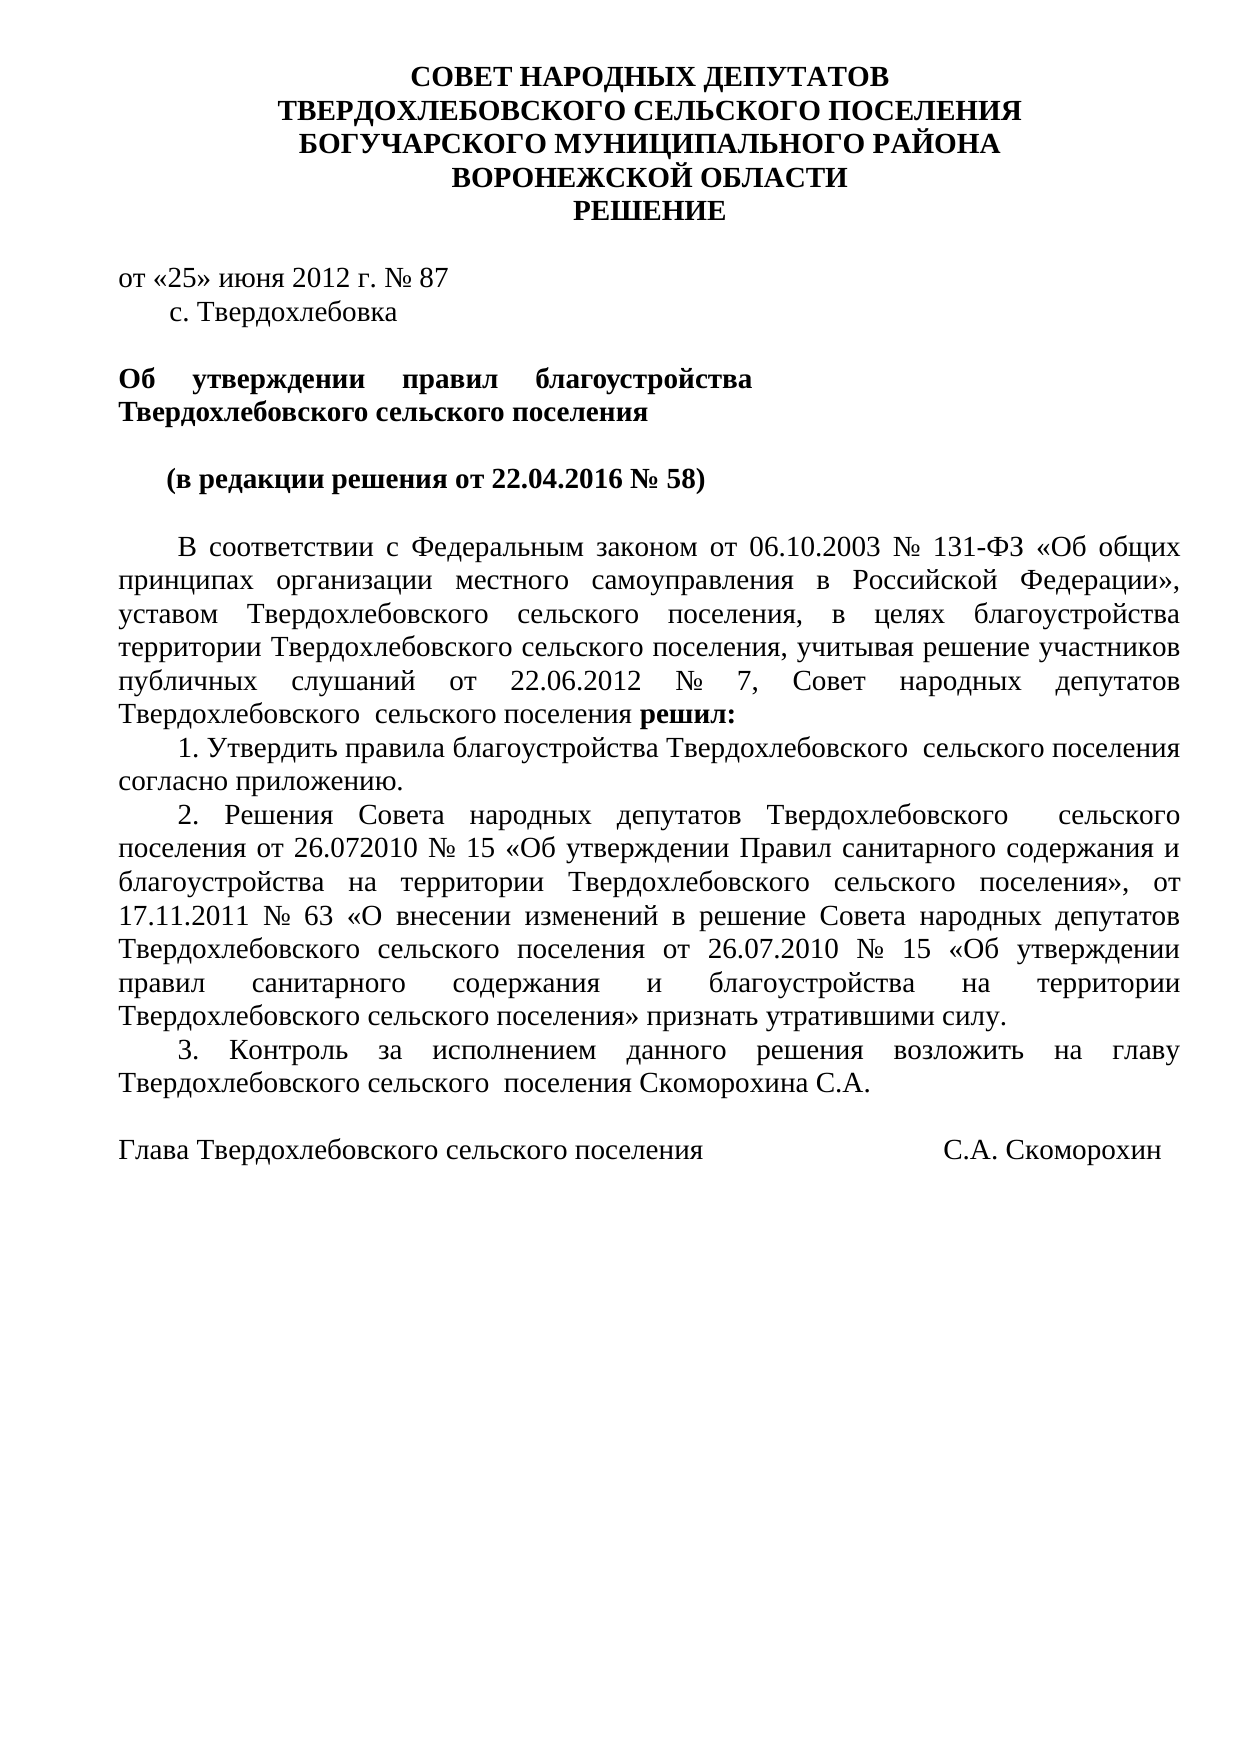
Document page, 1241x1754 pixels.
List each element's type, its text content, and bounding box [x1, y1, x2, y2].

subtitle с. Твердохлебовка [118, 294, 1181, 327]
text 2. Решения Совета народных депутатов Твердохлебовского сельского поселения от 26.072010 № 15 «Об утверждении Правил санитарного содержания и благоустройства на территории Твердохлебовского сельского поселения», от 17.11.2011 № 63 «О внесении изменений в решение Совета народных депутатов Твердохлебовского сельского поселения от 26.07.2010 № 15 «Об утверждении правил санитарного содержания и благоустройства на территории Твердохлебовского сельского поселения» признать утратившими силу. [118, 797, 1181, 1032]
text 3. Контроль за исполнением данного решения возложить на главу Твердохлебовского сельского поселения Скоморохина С.А. [118, 1032, 1181, 1099]
text Глава Твердохлебовского сельского поселения С.А. Скоморохин [118, 1132, 1181, 1166]
subtitle от «25» июня 2012 г. № 87 [118, 260, 1181, 294]
subtitle БОГУЧАРСКОГО МУНИЦИПАЛЬНОГО РАЙОНА [118, 126, 1181, 160]
subtitle СОВЕТ НАРОДНЫХ ДЕПУТАТОВ [118, 59, 1181, 93]
text (в редакции решения от 22.04.2016 № 58) [118, 462, 753, 495]
text 1. Утвердить правила благоустройства Твердохлебовского сельского поселения согласно приложению. [118, 730, 1181, 797]
subtitle ВОРОНЕЖСКОЙ ОБЛАСТИ [118, 160, 1181, 193]
text В соответствии с Федеральным законом от 06.10.2003 № 131-ФЗ «Об общих принципах организации местного самоуправления в Российской Федерации», уставом Твердохлебовского сельского поселения, в целях благоустройства территории Твердохлебовского сельского поселения, учитывая решение участников публичных слушаний от 22.06.2012 № 7, Совет народных депутатов Твердохлебовского сельского поселения решил: [118, 529, 1181, 730]
subtitle ТВЕРДОХЛЕБОВСКОГО СЕЛЬСКОГО ПОСЕЛЕНИЯ [118, 93, 1181, 126]
subtitle РЕШЕНИЕ [118, 193, 1181, 227]
title Об утверждении правил благоустройства Твердохлебовского сельского поселения [118, 361, 753, 428]
